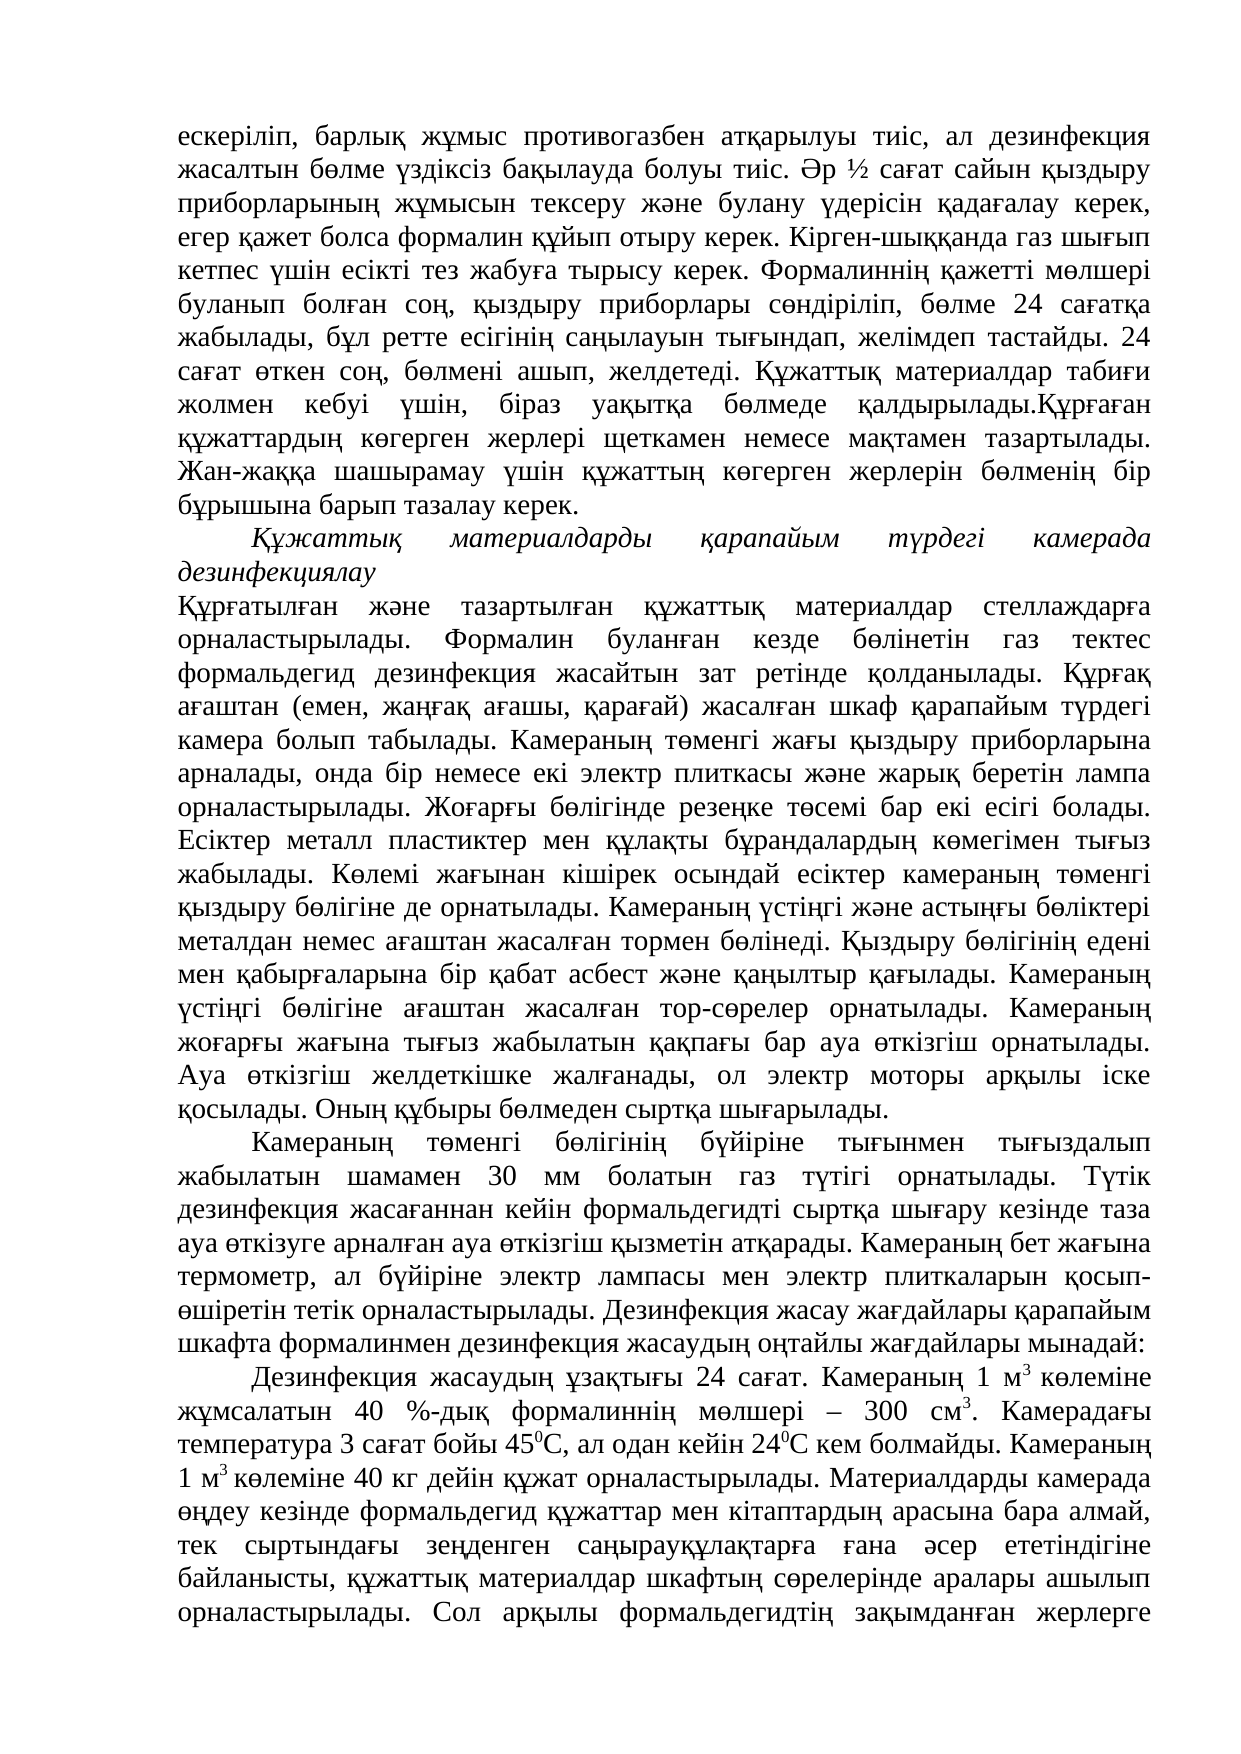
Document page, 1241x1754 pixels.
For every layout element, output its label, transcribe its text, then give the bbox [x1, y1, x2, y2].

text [177, 118, 1152, 521]
text Камераның төменгі бөлігінің бүйіріне тығынмен тығыздалып жабылатын шамамен болатын газ түтігі орнатылады. Түтік дезинфекция жасағаннан кейін формальдегидті сыртқа шығару кезінде таза ауа өткізуге арналған ауа өткізгіш қызметін атқарады. Камераның бет жағына термометр, ал бүйіріне электр лампасы мен электр плиткаларын қосып-өшіретін тетік орналастырылады. Дезинфекция жасау жағдайлары қарапайым шкафта формалинмен дезинфекция жасаудың оңтайлы жағдайлары мынадай: [177, 1124, 1152, 1359]
text Құжаттық материалдарды қарапайым түрдегі камерада дезинфекциялау [177, 521, 1152, 588]
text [177, 1359, 1152, 1627]
text Құрғатылған және тазартылған құжаттық материалдар стеллаждарға орналастырылады. Формалин буланған кезде бөлінетін газ тектес формальдегид дезинфекция жасайтын зат ретінде қолданылады. Құрғақ ағаштан (емен, жаңғақ ағашы, қарағай) жасалған шкаф қарапайым түрдегі камера болып табылады. Камераның төменгі жағы қыздыру приборларына арналады, онда бір немесе екі электр плиткасы және жарық беретін лампа орналастырылады. Жоғарғы бөлігінде резеңке төсемі бар екі есігі болады. Есіктер металл пластиктер мен құлақты бұрандалардың көмегімен тығыз жабылады. Көлемі жағынан кішірек осындай есіктер камераның төменгі қыздыру бөлігіне де орнатылады. Камераның үстіңгі және астыңғы бөліктері металдан немес ағаштан жасалған тормен бөлінеді. Қыздыру бөлігінің едені мен қабырғаларына бір қабат асбест және қаңылтыр қағылады. Камераның үстіңгі бөлігіне ағаштан жасалған тор-сөрелер орнатылады. Камераның жоғарғы жағына тығыз жабылатын қақпағы бар ауа өткізгіш орнатылады. Ауа өткізгіш желдеткішке жалғанады, ол электр моторы арқылы іске қосылады. Оның құбыры бөлмеден сыртқа шығарылады. [177, 588, 1152, 1124]
